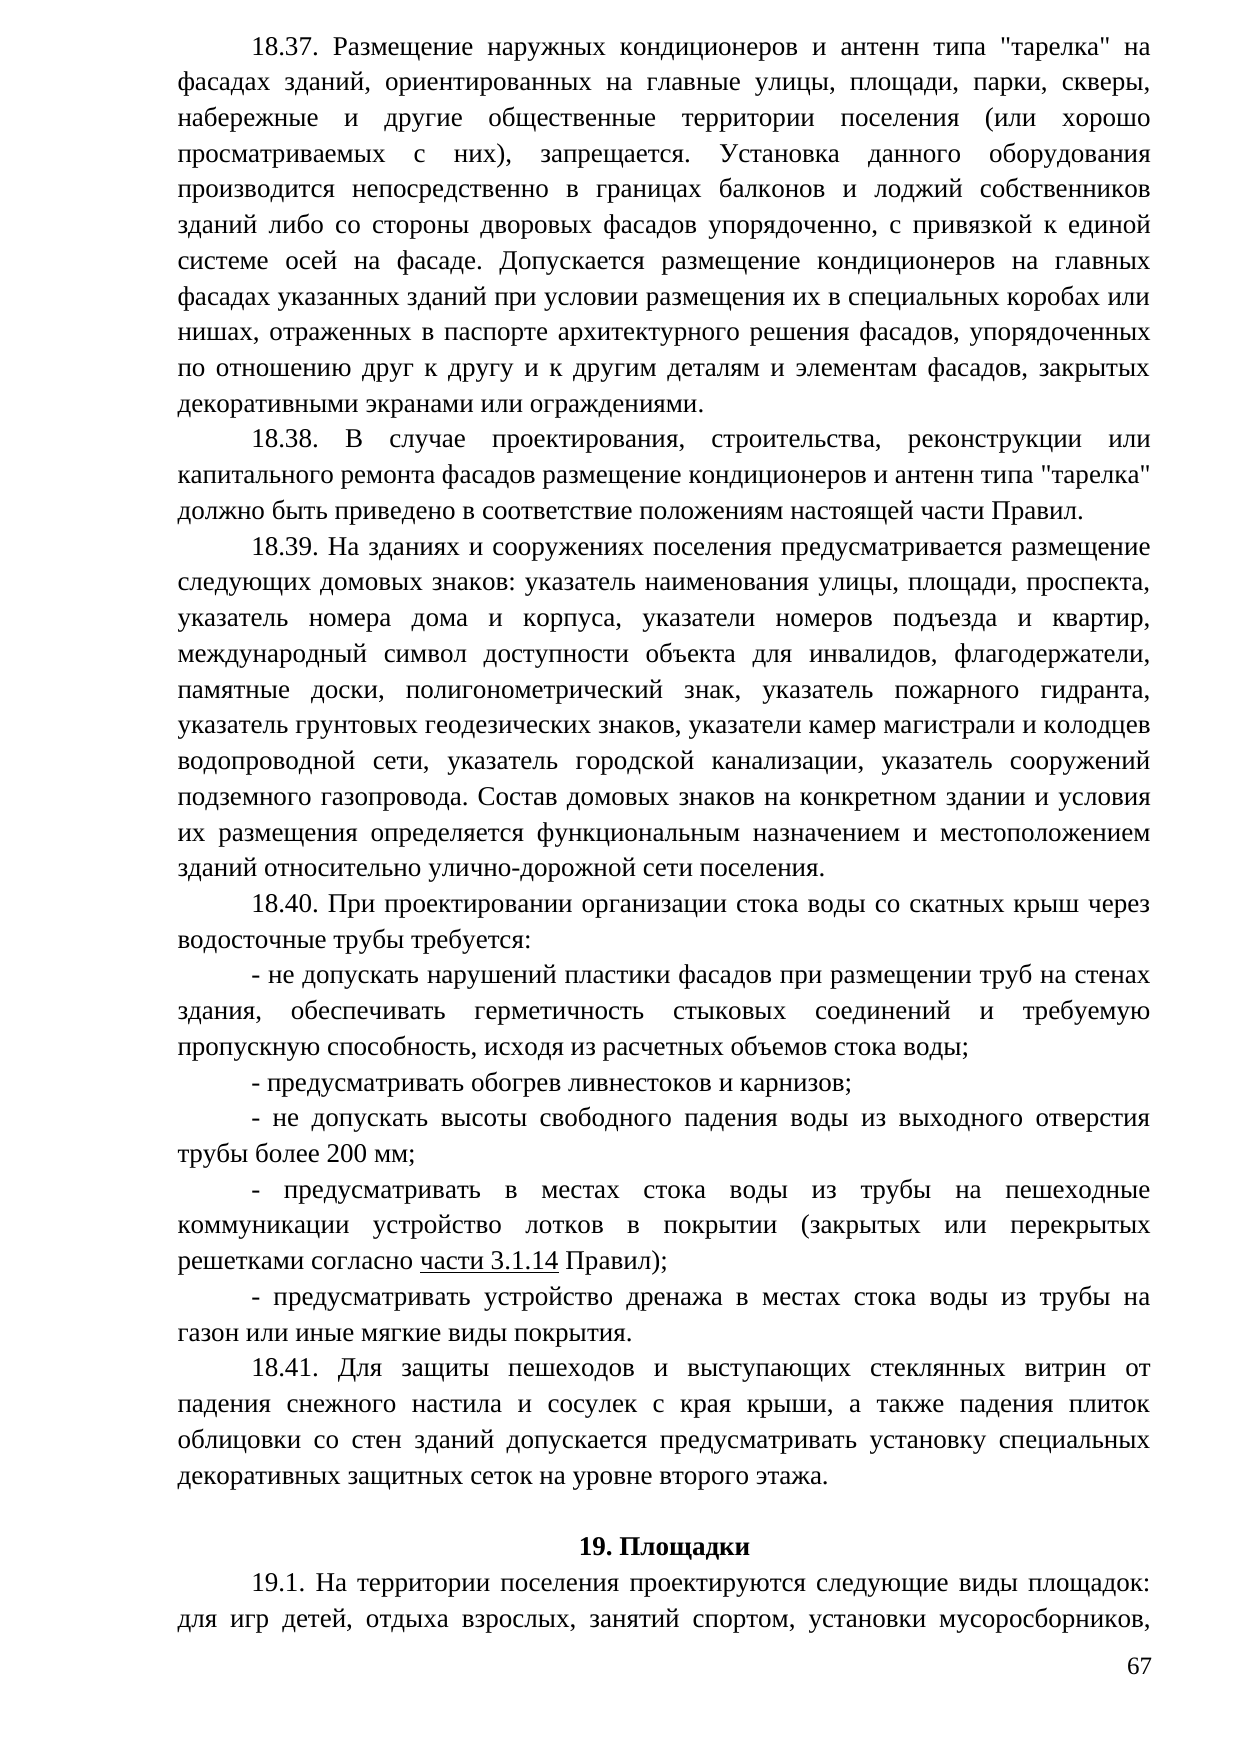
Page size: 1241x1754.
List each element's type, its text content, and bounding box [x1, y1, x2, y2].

text - предусматривать в местах стока воды из трубы на пешеходные коммуникации устройство лотков в покрытии (закрытых или перекрытых решетками согласно части 3.1.14 Правил); [177, 1173, 1152, 1276]
text - предусматривать обогрев ливнестоков и карнизов; [177, 1066, 1152, 1097]
text 18.39. На зданиях и сооружениях поселения предусматривается размещение следующих домовых знаков: указатель наименования улицы, площади, проспекта, указатель номера дома и корпуса, указатели номеров подъезда и квартир, международный символ доступности объекта для инвалидов, флагодержатели, памятные доски, полигонометрический знак, указатель пожарного гидранта, указатель грунтовых геодезических знаков, указатели камер магистрали и колодцев водопроводной сети, указатель городской канализации, указатель сооружений подземного газопровода. Состав домовых знаков на конкретном здании и условия их размещения определяется функциональным назначением и местоположением зданий относительно улично-дорожной сети поселения. [177, 530, 1152, 882]
text - не допускать высоты свободного падения воды из выходного отверстия трубы более ; [177, 1101, 1152, 1168]
text 18.40. При проектировании организации стока воды со скатных крыш через водосточные трубы требуется: [177, 887, 1152, 954]
text 18.37. Размещение наружных кондиционеров и антенн типа "тарелка" на фасадах зданий, ориентированных на главные улицы, площади, парки, скверы, набережные и другие общественные территории поселения (или хорошо просматриваемых с них), запрещается. Установка данного оборудования производится непосредственно в границах балконов и лоджий собственников зданий либо со стороны дворовых фасадов упорядоченно, с привязкой к единой системе осей на фасаде. Допускается размещение кондиционеров на главных фасадах указанных зданий при условии размещения их в специальных коробах или нишах, отраженных в паспорте архитектурного решения фасадов, упорядоченных по отношению друг к другу и к другим деталям и элементам фасадов, закрытых декоративными экранами или ограждениями. [177, 29, 1152, 418]
text 18.41. Для защиты пешеходов и выступающих стеклянных витрин от падения снежного настила и сосулек с края крыши, а также падения плиток облицовки со стен зданий допускается предусматривать установку специальных декоративных защитных сеток на уровне второго этажа. [177, 1352, 1152, 1490]
text - не допускать нарушений пластики фасадов при размещении труб на стенах здания, обеспечивать герметичность стыковых соединений и требуемую пропускную способность, исходя из расчетных объемов стока воды; [177, 958, 1152, 1061]
text 19. Площадки [177, 1530, 1152, 1561]
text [177, 1566, 1152, 1633]
text 18.38. В случае проектирования, строительства, реконструкции или капитального ремонта фасадов размещение кондиционеров и антенн типа "тарелка" должно быть приведено в соответствие положениям настоящей части Правил. [177, 423, 1152, 525]
text - предусматривать устройство дренажа в местах стока воды из трубы на газон или иные мягкие виды покрытия. [177, 1280, 1152, 1347]
